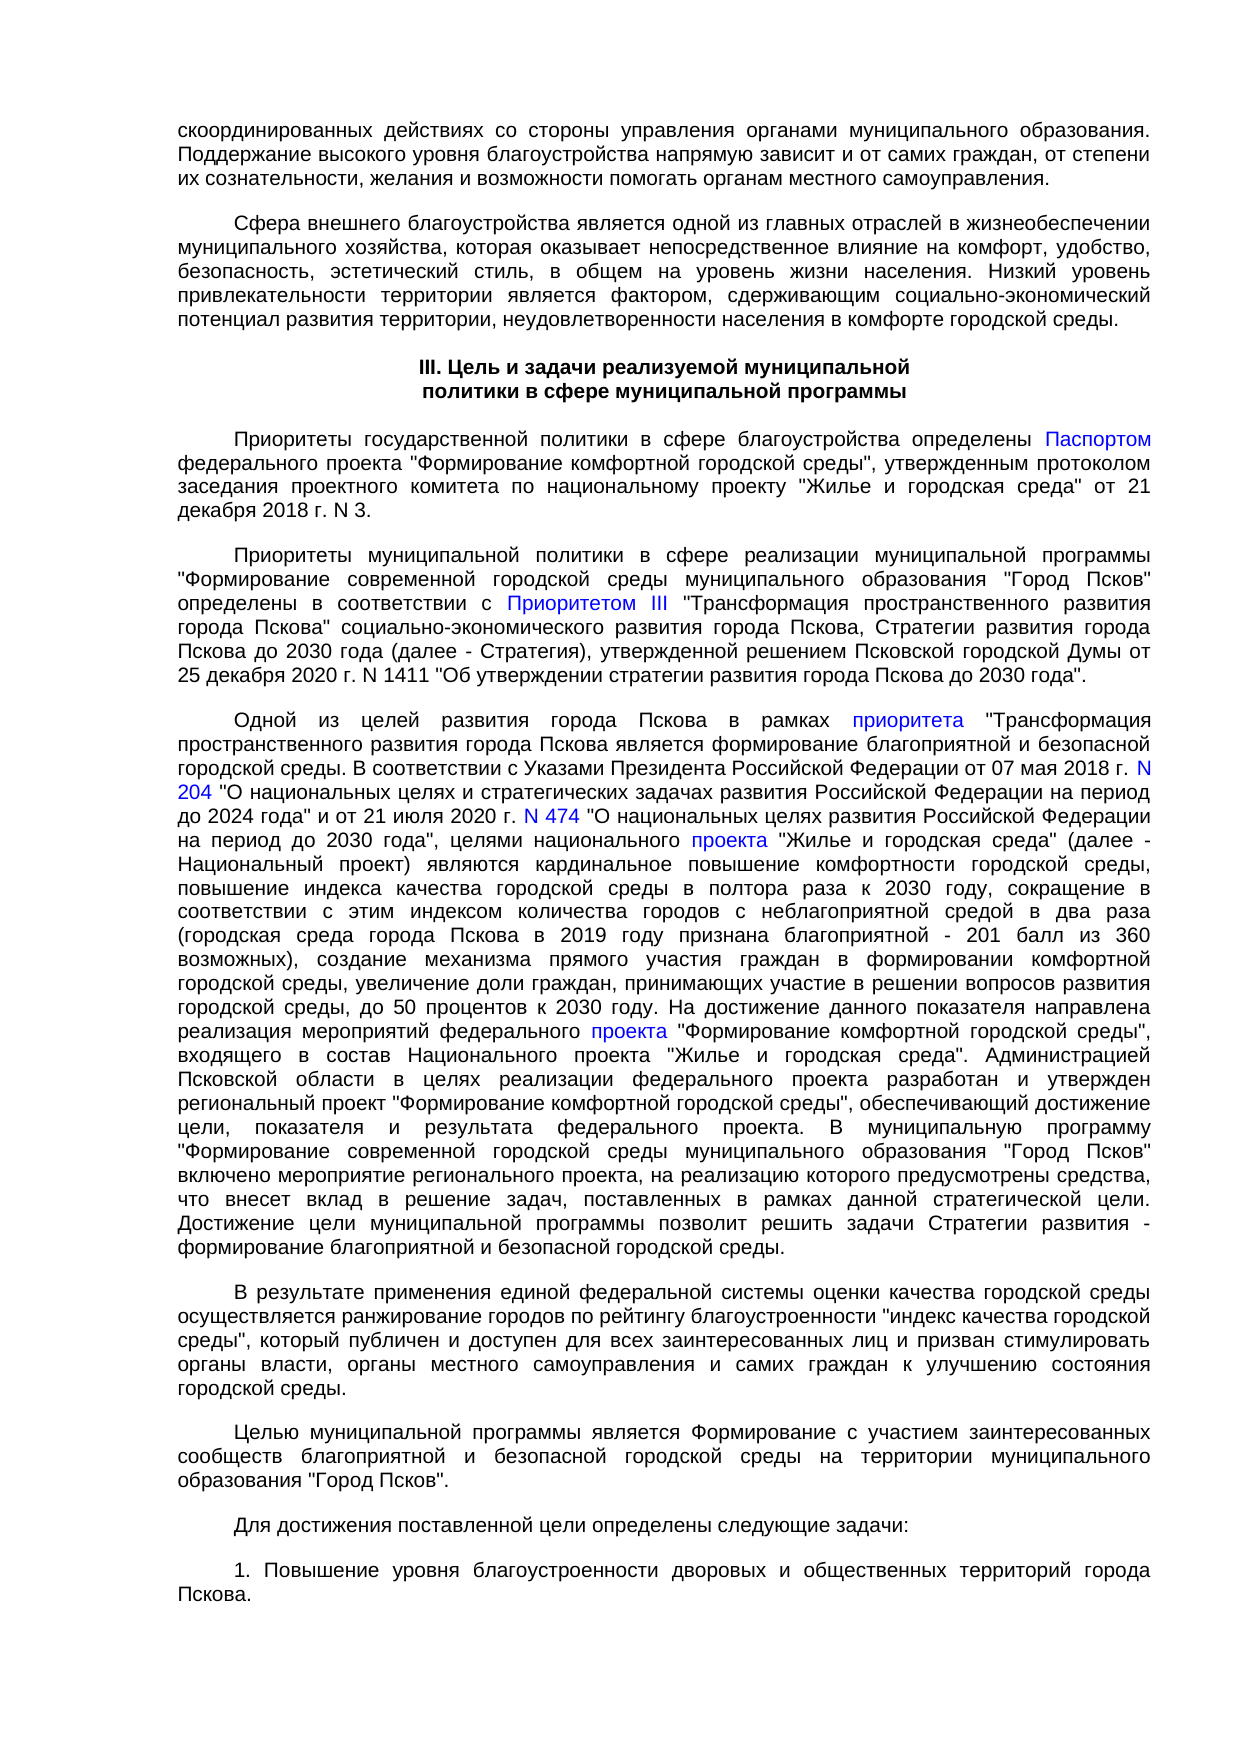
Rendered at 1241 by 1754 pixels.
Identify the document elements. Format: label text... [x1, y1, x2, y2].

text 1. Повышение уровня благоустроенности дворовых и общественных территорий города Пскова. [177, 1558, 1152, 1606]
text Целью муниципальной программы является Формирование с участием заинтересованных сообществ благоприятной и безопасной городской среды на территории муниципального образования "Город Псков". [177, 1420, 1152, 1492]
title III. Цель и задачи реализуемой муниципальной [177, 354, 1152, 378]
text Для достижения поставленной цели определены следующие задачи: [177, 1513, 1152, 1537]
text В результате применения единой федеральной системы оценки качества городской среды осуществляется ранжирование городов по рейтингу благоустроенности "индекс качества городской среды", который публичен и доступен для всех заинтересованных лиц и призван стимулировать органы власти, органы местного самоуправления и самих граждан к улучшению состояния городской среды. [177, 1279, 1152, 1399]
text Приоритеты государственной политики в сфере благоустройства определены Паспортом федерального проекта "Формирование комфортной городской среды", утвержденным протоколом заседания проектного комитета по национальному проекту "Жилье и городская среда" от 21 декабря 2018 г. N 3. [177, 426, 1152, 522]
text Сфера внешнего благоустройства является одной из главных отраслей в жизнеобеспечении муниципального хозяйства, которая оказывает непосредственное влияние на комфорт, удобство, безопасность, эстетический стиль, в общем на уровень жизни населения. Низкий уровень привлекательности территории является фактором, сдерживающим социально-экономический потенциал развития территории, неудовлетворенности населения в комфорте городской среды. [177, 211, 1152, 331]
title политики в сфере муниципальной программы [177, 378, 1152, 402]
text Одной из целей развития города Пскова в рамках приоритета "Трансформация пространственного развития города Пскова является формирование благоприятной и безопасной городской среды. В соответствии с Указами Президента Российской Федерации от 07 мая 2018 г. N 204 "О национальных целях и стратегических задачах развития Российской Федерации на период до 2024 года" и от 21 июля 2020 г. N 474 "О национальных целях развития Российской Федерации на период до 2030 года", целями национального проекта "Жилье и городская среда" (далее - Национальный проект) являются кардинальное повышение комфортности городской среды, повышение индекса качества городской среды в полтора раза к 2030 году, сокращение в соответствии с этим индексом количества городов с неблагоприятной средой в два раза (городская среда города Пскова в 2019 году признана благоприятной - 201 балл из 360 возможных), создание механизма прямого участия граждан в формировании комфортной городской среды, увеличение доли граждан, принимающих участие в решении вопросов развития городской среды, до 50 процентов к 2030 году. На достижение данного показателя направлена реализация мероприятий федерального проекта "Формирование комфортной городской среды", входящего в состав Национального проекта "Жилье и городская среда". Администрацией Псковской области в целях реализации федерального проекта разработан и утвержден региональный проект "Формирование комфортной городской среды", обеспечивающий достижение цели, показателя и результата федерального проекта. В муниципальную программу "Формирование современной городской среды муниципального образования "Город Псков" включено мероприятие регионального проекта, на реализацию которого предусмотрены средства, что внесет вклад в решение задач, поставленных в рамках данной стратегической цели. Достижение цели муниципальной программы позволит решить задачи Стратегии развития - формирование благоприятной и безопасной городской среды. [177, 708, 1152, 1259]
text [177, 118, 1152, 190]
text Приоритеты муниципальной политики в сфере реализации муниципальной программы "Формирование современной городской среды муниципального образования "Город Псков" определены в соответствии с Приоритетом III "Трансформация пространственного развития города Пскова" социально-экономического развития города Пскова, Стратегии развития города Пскова до 2030 года (далее - Стратегия), утвержденной решением Псковской городской Думы от 25 декабря 2020 г. N 1411 "Об утверждении стратегии развития города Пскова до 2030 года". [177, 543, 1152, 687]
